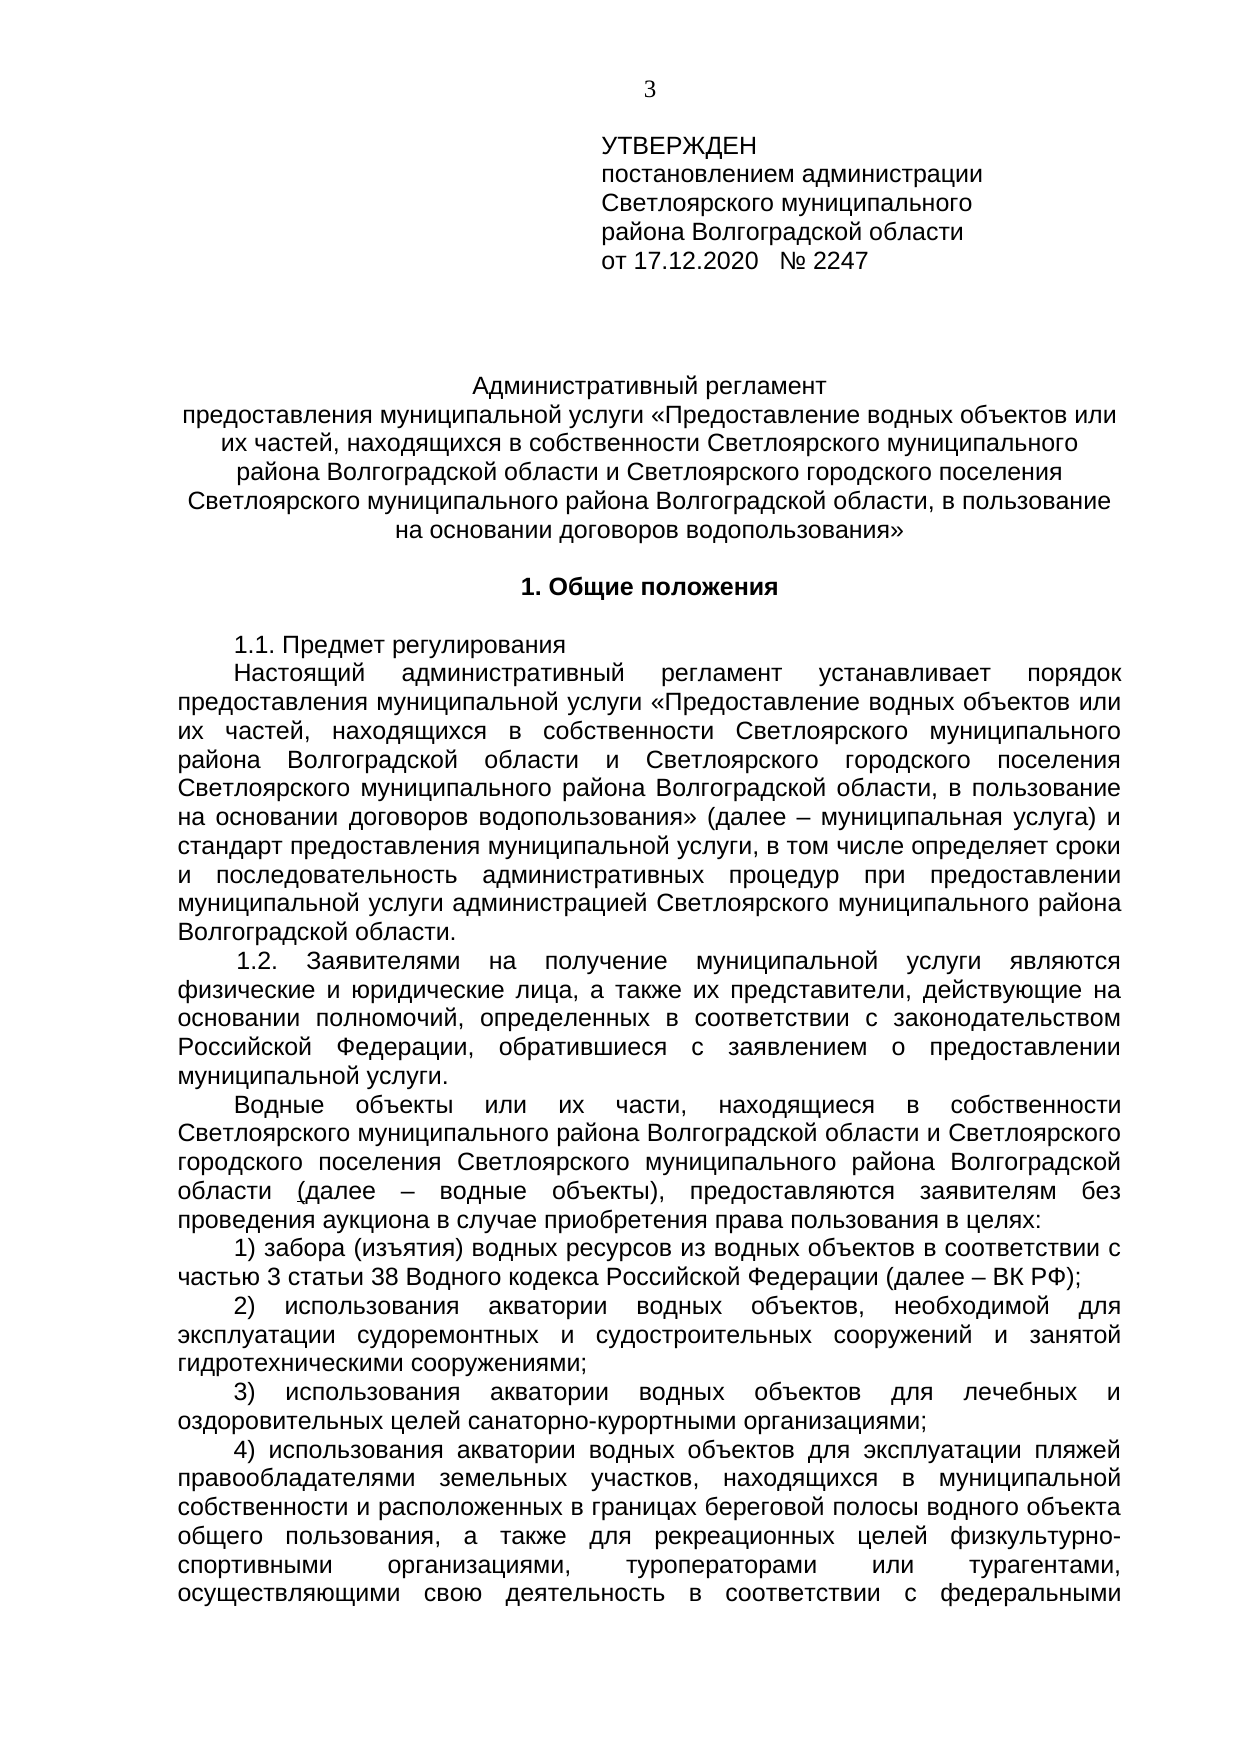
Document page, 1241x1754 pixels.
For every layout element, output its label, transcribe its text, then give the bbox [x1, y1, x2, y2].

text 1.2. Заявителями на получение муниципальной услуги являются физические и юридические лица, а также их представители, действующие на основании полномочий, определенных в соответствии с законодательством Российской Федерации, обратившиеся с заявлением о предоставлении муниципальной услуги. [177, 946, 1122, 1090]
text 3) использования акватории водных объектов для лечебных и оздоровительных целей санаторно-курортными организациями; [177, 1377, 1122, 1435]
text предоставления муниципальной услуги «Предоставление водных объектов или их частей, находящихся в собственности Светлоярского муниципального района Волгоградской области и Светлоярского городского поселения Светлоярского муниципального района Волгоградской области, в пользование на основании договоров водопользования» [177, 400, 1122, 543]
text Настоящий административный регламент устанавливает порядок предоставления муниципальной услуги «Предоставление водных объектов или их частей, находящихся в собственности Светлоярского муниципального района Волгоградской области и Светлоярского городского поселения Светлоярского муниципального района Волгоградской области, в пользование на основании договоров водопользования» (далее – муниципальная услуга) и стандарт предоставления муниципальной услуги, в том числе определяет сроки и последовательность административных процедур при предоставлении муниципальной услуги администрацией Светлоярского муниципального района Волгоградской области. [177, 658, 1122, 946]
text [177, 1435, 1122, 1607]
text 1) забора (изъятия) водных ресурсов из водных объектов в соответствии с частью 3 статьи 38 Водного кодекса Российской Федерации (далее – ВК РФ); [177, 1233, 1122, 1291]
text 2) использования акватории водных объектов, необходимой для эксплуатации судоремонтных и судостроительных сооружений и занятой гидротехническими сооружениями; [177, 1291, 1122, 1377]
text 1.1. Предмет регулирования [177, 630, 1122, 658]
text 1. Общие положения [177, 572, 1122, 601]
text Водные объекты или их части, находящиеся в собственности Светлоярского муниципального района Волгоградской области и Светлоярского городского поселения Светлоярского муниципального района Волгоградской области (далее – водные объекты), предоставляются заявителям без проведения аукциона в случае приобретения права пользования в целях: [177, 1090, 1122, 1233]
table_header УТВЕРЖДЕН постановлением администрации Светлоярского муниципального района Волгоградской области от 17.12.2020 № 2247 [590, 131, 1103, 303]
text Административный регламент [177, 371, 1122, 400]
